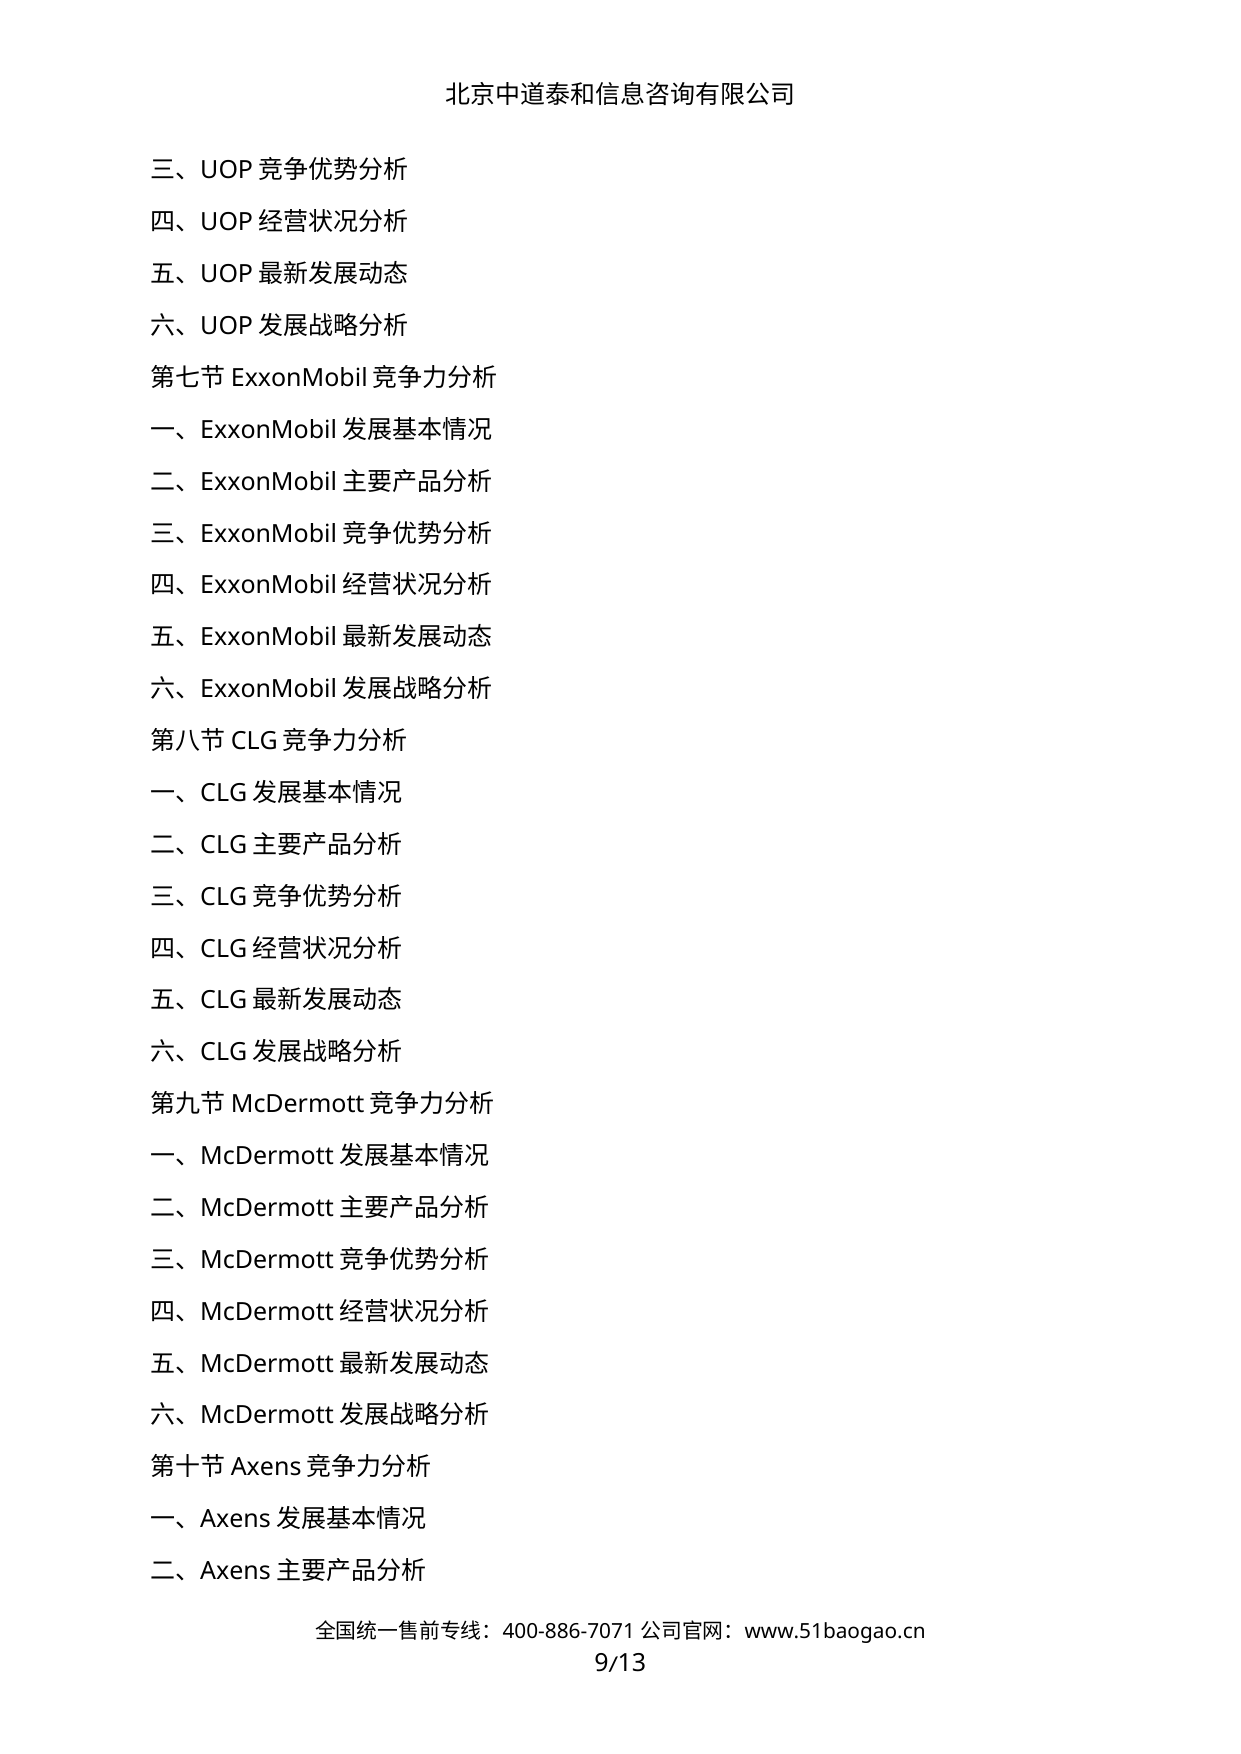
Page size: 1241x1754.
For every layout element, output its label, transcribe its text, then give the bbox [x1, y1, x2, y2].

text 二、Axens主要产品分析 [150, 1551, 1090, 1587]
text 二、CLG主要产品分析 [150, 824, 1090, 861]
text 六、UOP发展战略分析 [150, 306, 1090, 342]
text 第九节 McDermott竞争力分析 [150, 1084, 1090, 1120]
text 一、McDermott发展基本情况 [150, 1136, 1090, 1172]
text 二、ExxonMobil主要产品分析 [150, 461, 1090, 497]
text 第八节 CLG竞争力分析 [150, 721, 1090, 757]
text 四、ExxonMobil经营状况分析 [150, 565, 1090, 601]
text 三、CLG竞争优势分析 [150, 876, 1090, 912]
text 五、CLG最新发展动态 [150, 980, 1090, 1016]
text 五、UOP最新发展动态 [150, 254, 1090, 290]
text 六、CLG发展战略分析 [150, 1032, 1090, 1068]
text 五、McDermott最新发展动态 [150, 1343, 1090, 1379]
text 四、CLG经营状况分析 [150, 928, 1090, 964]
text 第七节 ExxonMobil竞争力分析 [150, 357, 1090, 394]
text 一、CLG发展基本情况 [150, 772, 1090, 809]
text 三、UOP竞争优势分析 [150, 150, 1090, 186]
text 三、McDermott竞争优势分析 [150, 1239, 1090, 1276]
text 五、ExxonMobil最新发展动态 [150, 617, 1090, 653]
text 一、ExxonMobil发展基本情况 [150, 409, 1090, 446]
text 四、UOP经营状况分析 [150, 202, 1090, 238]
text 三、ExxonMobil竞争优势分析 [150, 513, 1090, 549]
text 六、ExxonMobil发展战略分析 [150, 669, 1090, 705]
text 第十节 Axens竞争力分析 [150, 1447, 1090, 1483]
text 六、McDermott发展战略分析 [150, 1395, 1090, 1431]
text 四、McDermott经营状况分析 [150, 1291, 1090, 1327]
text 二、McDermott主要产品分析 [150, 1187, 1090, 1224]
text 一、Axens发展基本情况 [150, 1499, 1090, 1535]
